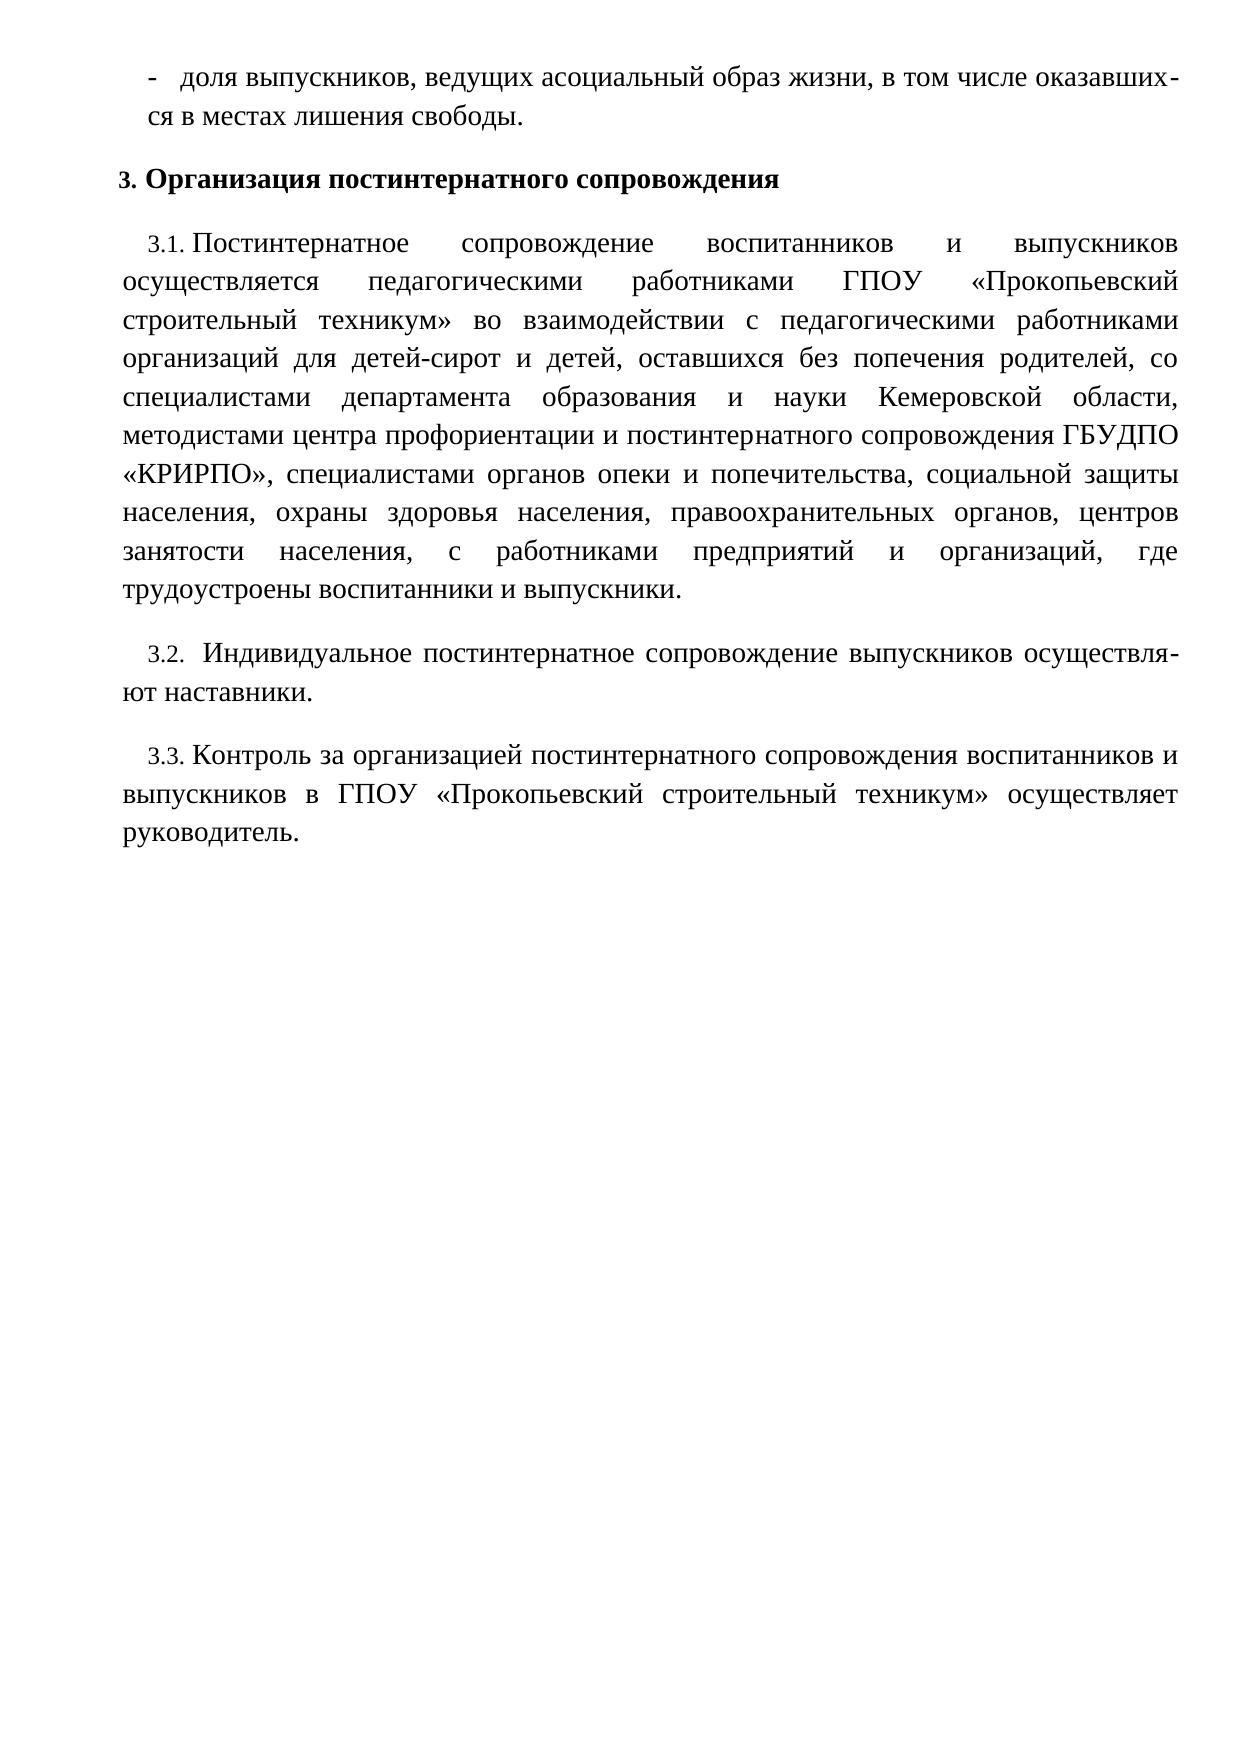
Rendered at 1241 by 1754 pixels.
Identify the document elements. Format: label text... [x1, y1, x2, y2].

text - доля выпускников, ведущих асоциальный образ жизни, в том числе оказавшихся в местах лишения свободы. [147, 59, 1179, 131]
list Организация постинтернатного сопровождения [118, 161, 1169, 195]
list Индивидуальное постинтернатное сопровождение выпускников осуществляют наставники. [122, 635, 1179, 707]
list Контроль за организацией постинтернатного сопровождения воспитанников и выпускников в ГПОУ «Прокопьевский строительный техникум» осуществляет руководитель. [122, 737, 1179, 848]
list Постинтернатное сопровождение воспитанников и выпускников осуществляется педагогическими работниками ГПОУ «Прокопьевский строительный техникум» во взаимодействии с педагогическими работниками организаций для детей-сирот и детей, оставшихся без попечения родителей, со специалистами департамента образования и науки Кемеровской области, методистами центра профориентации и постинтернатного сопровождения ГБУДПО «КРИРПО», специалистами органов опеки и попечительства, социальной защиты населения, охраны здоровья населения, правоохранительных органов, центров занятости населения, с работниками предприятий и организаций, где трудоустроены воспитанники и выпускники. [122, 225, 1179, 605]
